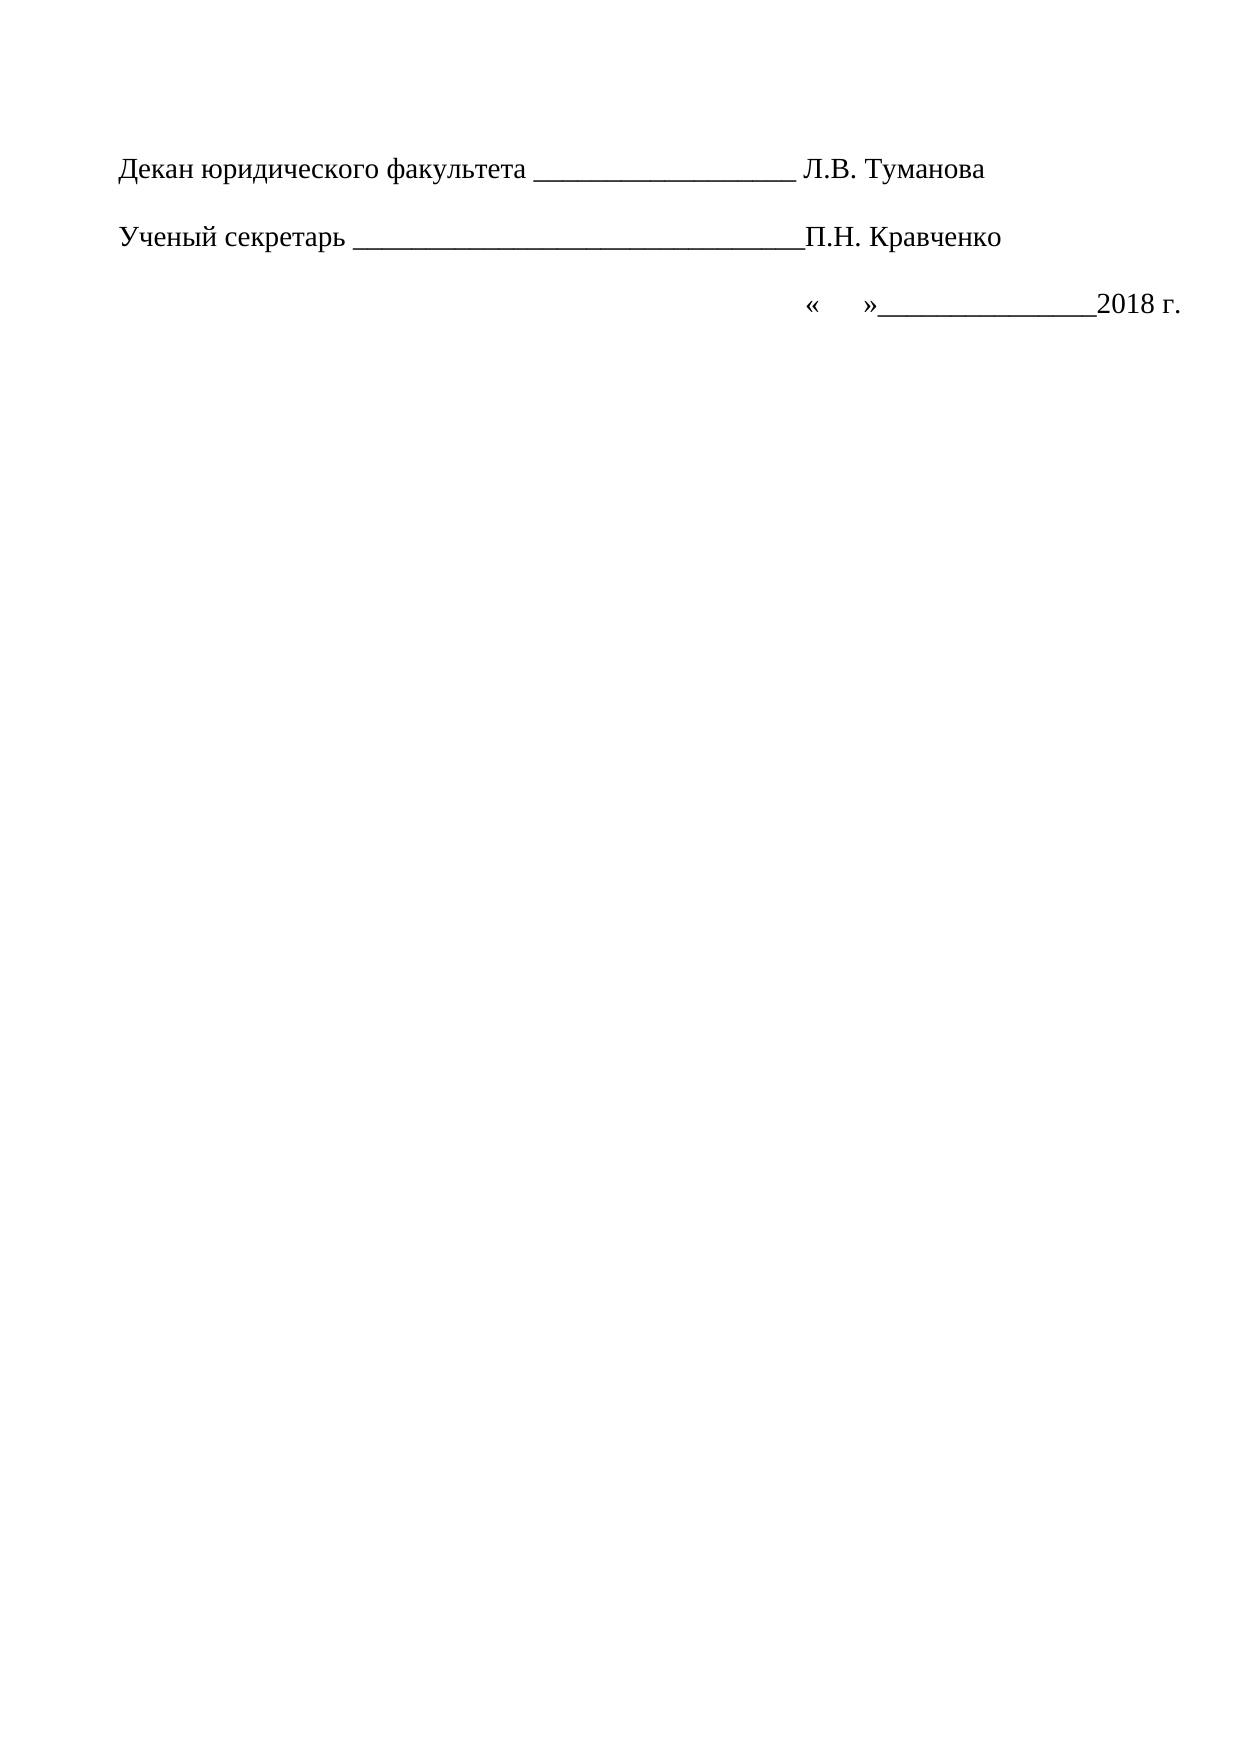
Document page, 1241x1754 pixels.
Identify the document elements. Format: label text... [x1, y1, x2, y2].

text « »_______________2018 г. [118, 286, 1181, 319]
text Ученый секретарь _______________________________П.Н. Кравченко [118, 219, 1181, 252]
text Декан юридического факультета __________________ Л.В. Туманова [118, 152, 1181, 185]
